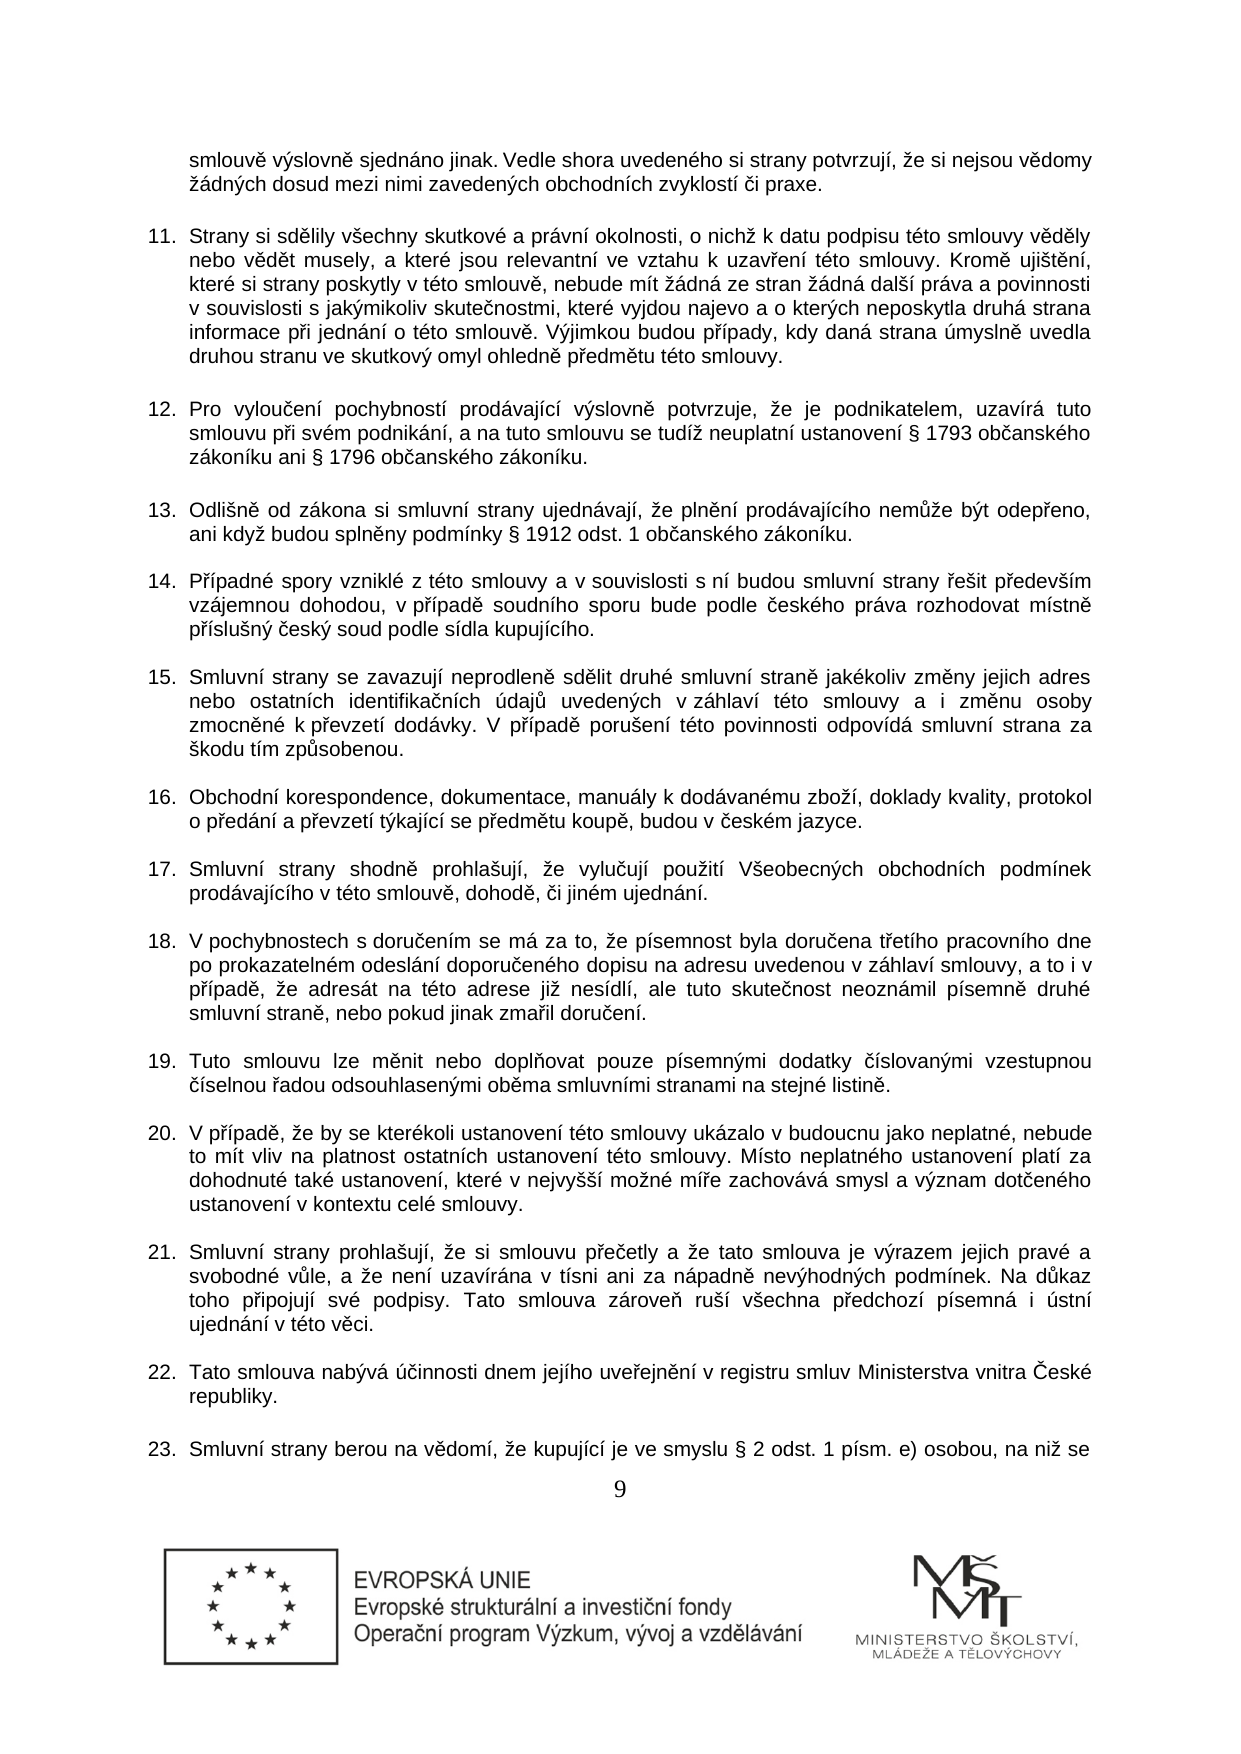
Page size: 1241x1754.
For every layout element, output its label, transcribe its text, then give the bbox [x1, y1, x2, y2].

list Smluvní strany se zavazují neprodleně sdělit druhé smluvní straně jakékoliv změny jejich adres nebo ostatních identifikačních údajů uvedených v záhlaví této smlouvy a i změnu osoby zmocněné k převzetí dodávky. V případě porušení této povinnosti odpovídá smluvní strana za škodu tím způsobenou. [148, 665, 1093, 761]
list V pochybnostech s doručením se má za to, že písemnost byla doručena třetího pracovního dne po prokazatelném odeslání doporučeného dopisu na adresu uvedenou v záhlaví smlouvy, a to i v případě, že adresát na této adrese již nesídlí, ale tuto skutečnost neoznámil písemně druhé smluvní straně, nebo pokud jinak zmařil doručení. [148, 929, 1093, 1024]
picture [147, 1503, 1093, 1681]
list Tato smlouva nabývá účinnosti dnem jejího uveřejnění v registru smluv Ministerstva vnitra České republiky. [148, 1360, 1093, 1408]
list Tuto smlouvu lze měnit nebo doplňovat pouze písemnými dodatky číslovanými vzestupnou číselnou řadou odsouhlasenými oběma smluvními stranami na stejné listině. [148, 1048, 1093, 1096]
list Strany si sdělily všechny skutkové a právní okolnosti, o nichž k datu podpisu této smlouvy věděly nebo vědět musely, a které jsou relevantní ve vztahu k uzavření této smlouvy. Kromě ujištění, které si strany poskytly v této smlouvě, nebude mít žádná ze stran žádná další práva a povinnosti v souvislosti s jakýmikoliv skutečnostmi, které vyjdou najevo a o kterých neposkytla druhá strana informace při jednání o této smlouvě. Výjimkou budou případy, kdy daná strana úmyslně uvedla druhou stranu ve skutkový omyl ohledně předmětu této smlouvy. [148, 224, 1093, 368]
list Pro vyloučení pochybností prodávající výslovně potvrzuje, že je podnikatelem, uzavírá tuto smlouvu při svém podnikání, a na tuto smlouvu se tudíž neuplatní ustanovení § 1793 občanského zákoníku ani § 1796 občanského zákoníku. [148, 397, 1093, 469]
list Obchodní korespondence, dokumentace, manuály k dodávanému zboží, doklady kvality, protokol o předání a převzetí týkající se předmětu koupě, budou v českém jazyce. [148, 785, 1093, 833]
list Odlišně od zákona si smluvní strany ujednávají, že plnění prodávajícího nemůže být odepřeno, ani když budou splněny podmínky § 1912 odst. 1 občanského zákoníku. [148, 497, 1093, 545]
list V případě, že by se kterékoli ustanovení této smlouvy ukázalo v budoucnu jako neplatné, nebude to mít vliv na platnost ostatních ustanovení této smlouvy. Místo neplatného ustanovení platí za dohodnuté také ustanovení, které v nejvyšší možné míře zachovává smysl a význam dotčeného ustanovení v kontextu celé smlouvy. [148, 1120, 1093, 1216]
list Smluvní strany prohlašují, že si smlouvu přečetly a že tato smlouva je výrazem jejich pravé a svobodné vůle, a že není uzavírána v tísni ani za nápadně nevýhodných podmínek. Na důkaz toho připojují své podpisy. Tato smlouva zároveň ruší všechna předchozí písemná i ústní ujednání v této věci. [148, 1240, 1093, 1336]
list Smluvní strany shodně prohlašují, že vylučují použití Všeobecných obchodních podmínek prodávajícího v této smlouvě, dohodě, či jiném ujednání. [148, 857, 1093, 905]
list Případné spory vzniklé z této smlouvy a v souvislosti s ní budou smluvní strany řešit především vzájemnou dohodou, v případě soudního sporu bude podle českého práva rozhodovat místně příslušný český soud podle sídla kupujícího. [148, 569, 1093, 641]
